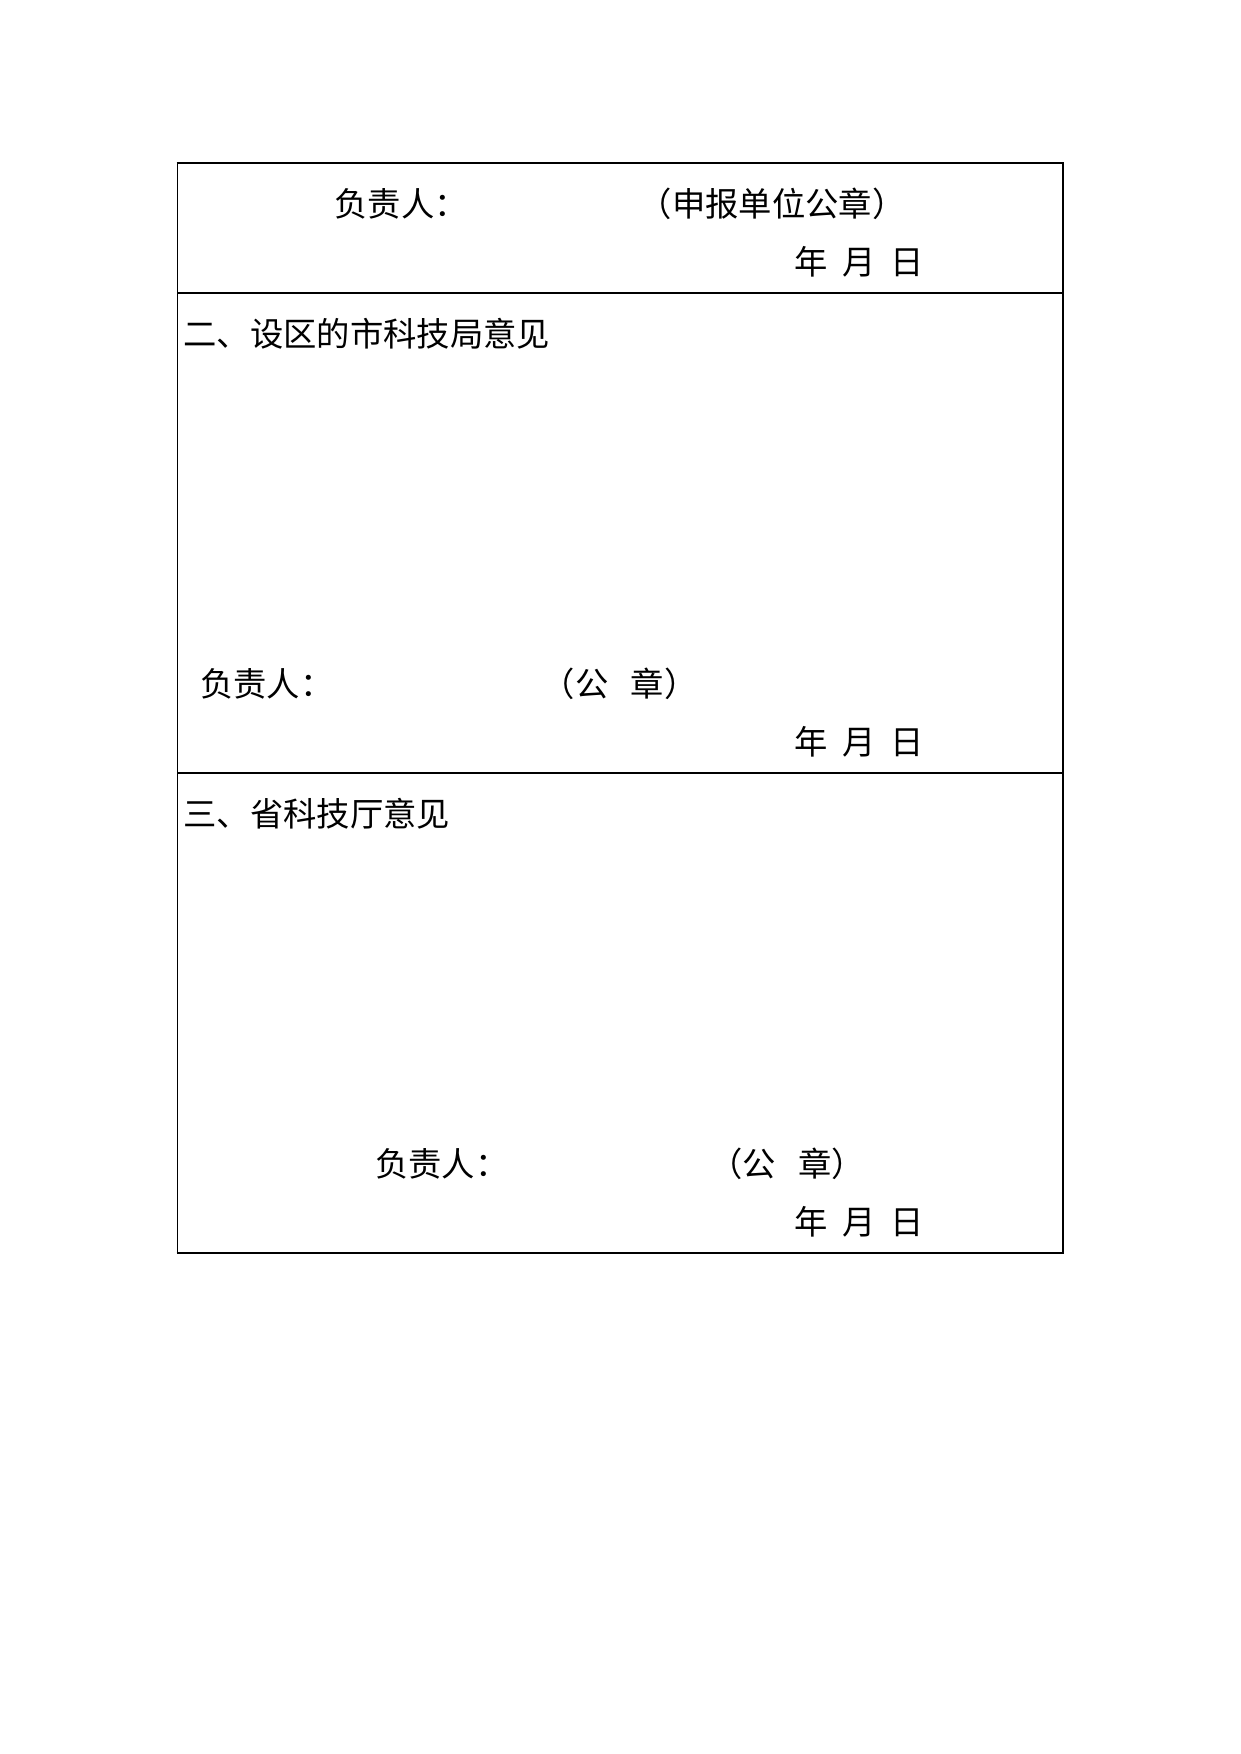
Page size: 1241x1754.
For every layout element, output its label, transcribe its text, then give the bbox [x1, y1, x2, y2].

table_cell 二、设区的市科技局意见 负责人： （公 章） 年 月 日 [178, 294, 1062, 772]
table_cell 三、省科技厅意见 负责人： （公 章） 年 月 日 [178, 774, 1062, 1252]
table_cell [178, 164, 1062, 292]
